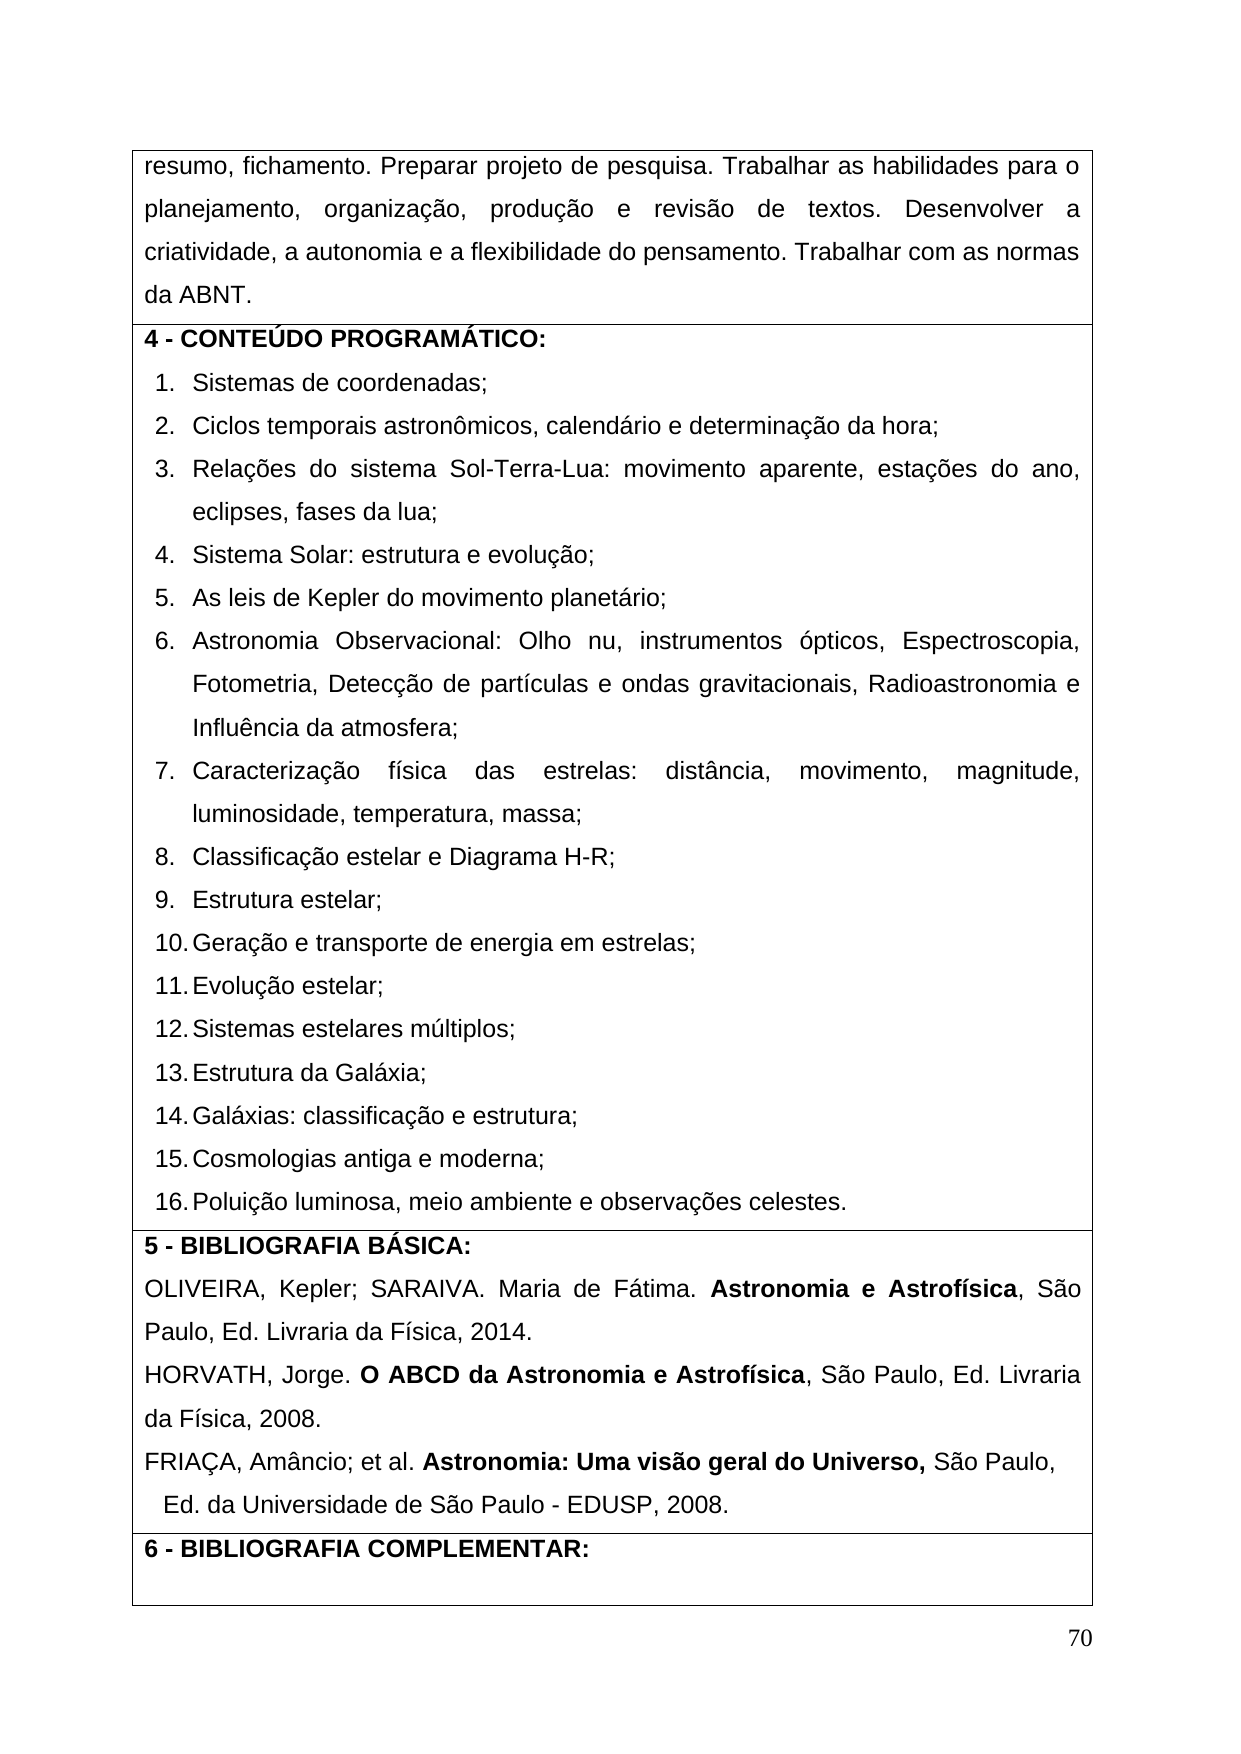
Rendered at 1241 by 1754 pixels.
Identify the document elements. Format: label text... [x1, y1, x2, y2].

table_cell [133, 1534, 1092, 1605]
table_cell 4 - CONTEÚDO PROGRAMÁTICO: Sistemas de coordenadas; Ciclos temporais astronômicos, calendário e determinação da hora; Relações do sistema Sol-Terra-Lua: movimento aparente, estações do ano, eclipses, fases da lua; Sistema Solar: estrutura e evolução; As leis de Kepler do movimento planetário; Astronomia Observacional: Olho nu, instrumentos ópticos, Espectroscopia, Fotometria, Detecção de partículas e ondas gravitacionais, Radioastronomia e Influência da atmosfera; Caracterização física das estrelas: distância, movimento, magnitude, luminosidade, temperatura, massa; Classificação estelar e Diagrama H-R; Estrutura estelar; Geração e transporte de energia em estrelas; Evolução estelar; Sistemas estelares múltiplos; Estrutura da Galáxia; Galáxias: classificação e estrutura; Cosmologias antiga e moderna; Poluição luminosa, meio ambiente e observações celestes. [133, 325, 1092, 1230]
table_cell 5 - BIBLIOGRAFIA BÁSICA: OLIVEIRA, Kepler; SARAIVA. Maria de Fátima. Astronomia e Astrofísica, São Paulo, Ed. Livraria da Física, 2014. HORVATH, Jorge. O ABCD da Astronomia e Astrofísica, São Paulo, Ed. Livraria da Física, 2008. FRIAÇA, Amâncio; et al. Astronomia: Uma visão geral do Universo, São Paulo, Ed. da Universidade de São Paulo - EDUSP, 2008. [133, 1231, 1092, 1533]
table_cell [133, 151, 1092, 323]
